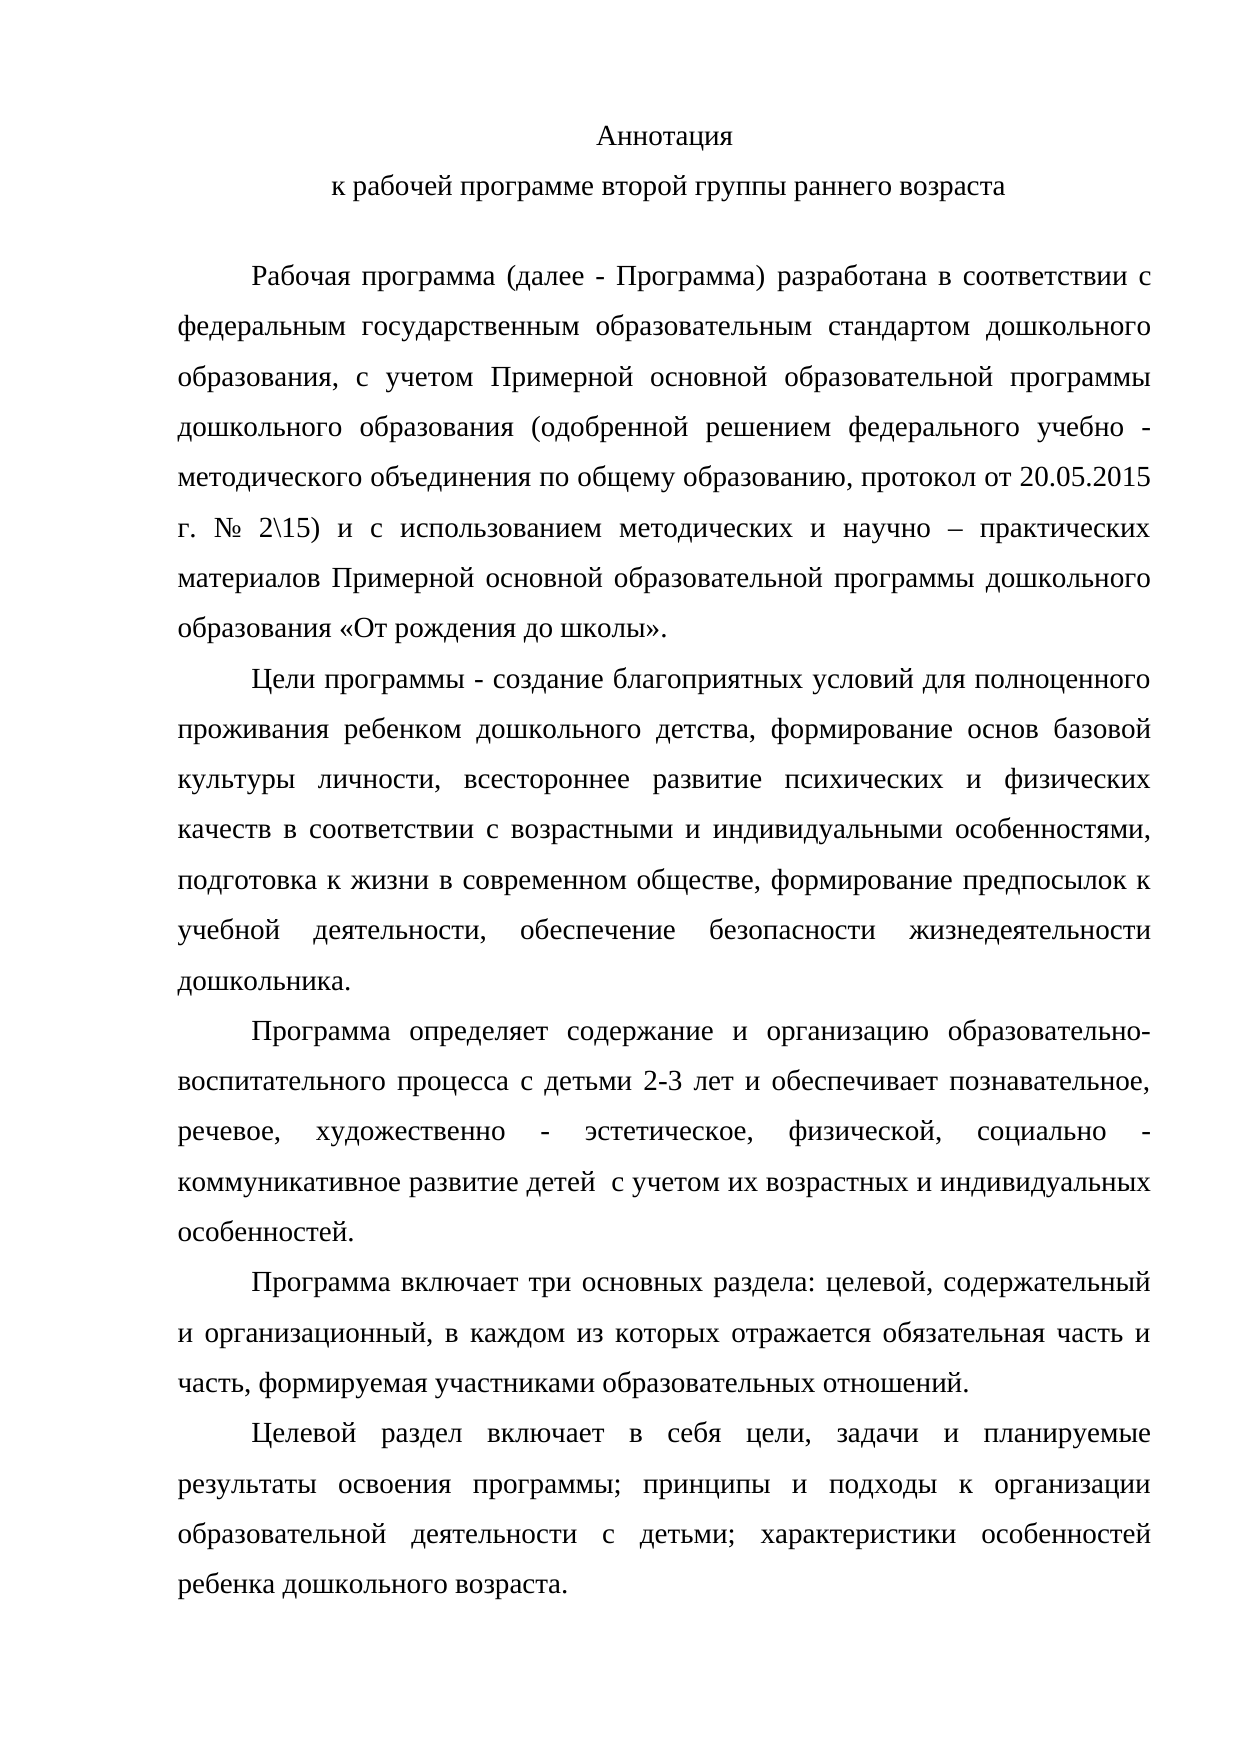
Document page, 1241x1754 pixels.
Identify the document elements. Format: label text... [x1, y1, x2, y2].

text Целевой раздел включает в себя цели, задачи и планируемые результаты освоения программы; принципы и подходы к организации образовательной деятельности с детьми; характеристики особенностей ребенка дошкольного возраста. [177, 1415, 1152, 1600]
text Цели программы - создание благоприятных условий для полноценного проживания ребенком дошкольного детства, формирование основ базовой культуры личности, всестороннее развитие психических и физических качеств в соответствии с возрастными и индивидуальными особенностями, подготовка к жизни в современном обществе, формирование предпосылок к учебной деятельности, обеспечение безопасности жизнедеятельности дошкольника. [177, 661, 1152, 996]
text Рабочая программа (далее - Программа) разработана в соответствии с федеральным государственным образовательным стандартом дошкольного образования, с учетом Примерной основной образовательной программы дошкольного образования (одобренной решением федерального учебно - методического объединения по общему образованию, протокол от 20.05.2015 г. № 2\15) и с использованием методических и научно – практических материалов Примерной основной образовательной программы дошкольного образования «От рождения до школы». [177, 258, 1152, 644]
text Аннотация [177, 118, 1152, 152]
text к рабочей программе второй группы раннего возраста [177, 168, 1152, 202]
text Программа включает три основных раздела: целевой, содержательный и организационный, в каждом из которых отражается обязательная часть и часть, формируемая участниками образовательных отношений. [177, 1264, 1152, 1399]
text Программа определяет содержание и организацию образовательно-воспитательного процесса с детьми 2-3 лет и обеспечивает познавательное, речевое, художественно - эстетическое, физической, социально - коммуникативное развитие детей с учетом их возрастных и индивидуальных особенностей. [177, 1013, 1152, 1248]
